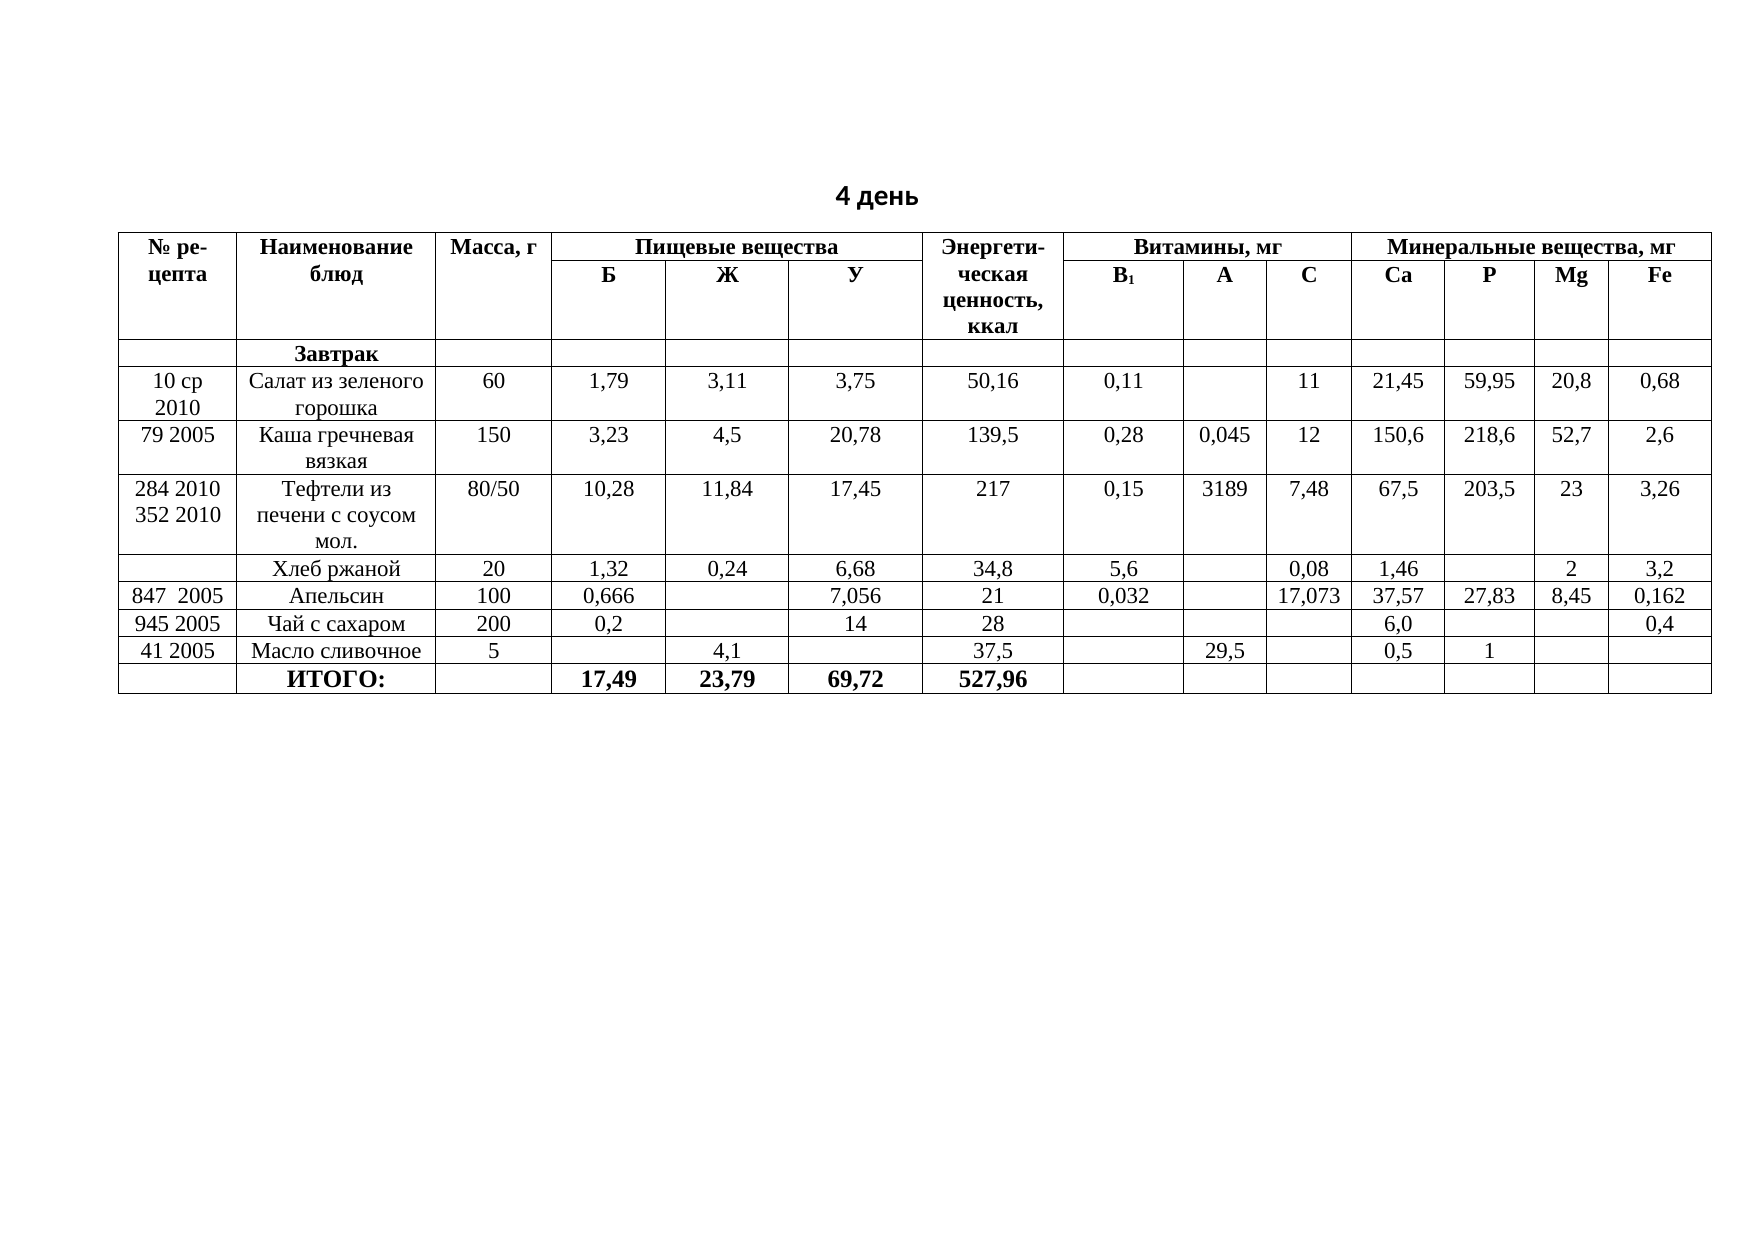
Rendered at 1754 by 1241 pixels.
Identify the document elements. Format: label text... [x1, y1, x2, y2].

table_cell [1184, 582, 1266, 608]
table_cell [1184, 610, 1266, 636]
table_cell [1609, 664, 1711, 693]
table_cell [1064, 610, 1183, 636]
table_cell 2,6 [1609, 421, 1711, 474]
table_cell 3189 [1184, 475, 1266, 554]
table_cell 200 [436, 610, 551, 636]
table_cell Хлеб ржаной [237, 555, 435, 581]
table_cell [119, 340, 236, 366]
table_cell 847 2005 [119, 582, 236, 608]
table_cell Салат из зеленого горошка [237, 367, 435, 420]
table_cell 23 [1535, 475, 1608, 554]
table_cell [1445, 340, 1534, 366]
table_cell ИТОГО: [237, 664, 435, 693]
table_cell 23,79 [666, 664, 788, 693]
table_cell [1267, 664, 1351, 693]
table_cell 69,72 [789, 664, 922, 693]
table_cell 0,15 [1064, 475, 1183, 554]
table_cell 5 [436, 637, 551, 663]
table_cell [1267, 637, 1351, 663]
table_cell [1184, 555, 1266, 581]
table_cell 150 [436, 421, 551, 474]
table_cell [1445, 664, 1534, 693]
table_cell В1 [1064, 261, 1183, 339]
table_cell [552, 340, 665, 366]
table_cell 3,26 [1609, 475, 1711, 554]
table_cell 203,5 [1445, 475, 1534, 554]
table_cell 945 2005 [119, 610, 236, 636]
table_cell 3,2 [1609, 555, 1711, 581]
table_cell [1352, 340, 1444, 366]
table_cell 17,073 [1267, 582, 1351, 608]
table_cell 17,45 [789, 475, 922, 554]
table_cell 527,96 [923, 664, 1063, 693]
table_cell 0,5 [1352, 637, 1444, 663]
table_cell 28 [923, 610, 1063, 636]
table_cell 0,666 [552, 582, 665, 608]
table_cell [1445, 610, 1534, 636]
table_cell Каша гречневая вязкая [237, 421, 435, 474]
table_cell [1064, 664, 1183, 693]
table_cell [1535, 664, 1608, 693]
table_cell 7,056 [789, 582, 922, 608]
table_cell 34,8 [923, 555, 1063, 581]
table_cell 217 [923, 475, 1063, 554]
table_cell У [789, 261, 922, 339]
table_cell 20,8 [1535, 367, 1608, 420]
table_header № ре-цепта [119, 233, 236, 339]
table_cell 2 [1535, 555, 1608, 581]
table_cell [1609, 340, 1711, 366]
table_cell [1064, 637, 1183, 663]
table_cell 5,6 [1064, 555, 1183, 581]
table_cell 21,45 [1352, 367, 1444, 420]
table_cell [119, 555, 236, 581]
table_cell 100 [436, 582, 551, 608]
table_cell Чай с сахаром [237, 610, 435, 636]
table_cell 6,0 [1352, 610, 1444, 636]
table_cell 37,5 [923, 637, 1063, 663]
table_cell 0,68 [1609, 367, 1711, 420]
table_cell [1184, 367, 1266, 420]
table_cell [1267, 610, 1351, 636]
table_cell А [1184, 261, 1266, 339]
table_cell Б [552, 261, 665, 339]
table_cell 41 2005 [119, 637, 236, 663]
table_cell С [1267, 261, 1351, 339]
table_cell Mg [1535, 261, 1608, 339]
table_cell 3,23 [552, 421, 665, 474]
table_cell [1535, 340, 1608, 366]
table_cell 52,7 [1535, 421, 1608, 474]
table_cell [666, 582, 788, 608]
table_cell [1535, 637, 1608, 663]
table_cell [119, 664, 236, 693]
table_cell 14 [789, 610, 922, 636]
table_cell 27,83 [1445, 582, 1534, 608]
table_cell [1064, 340, 1183, 366]
table_header Минеральные вещества, мг [1352, 233, 1711, 260]
table_cell [552, 637, 665, 663]
table_cell 7,48 [1267, 475, 1351, 554]
table_cell Завтрак [237, 340, 435, 366]
table_header Витамины, мг [1064, 233, 1351, 260]
table_cell 20,78 [789, 421, 922, 474]
table_cell 17,49 [552, 664, 665, 693]
table_cell 3,75 [789, 367, 922, 420]
table_cell 3,11 [666, 367, 788, 420]
table_cell [1267, 340, 1351, 366]
text 4 день [118, 177, 1636, 213]
table_cell 11,84 [666, 475, 788, 554]
table_cell 1,46 [1352, 555, 1444, 581]
table_cell 0,2 [552, 610, 665, 636]
table_cell 0,28 [1064, 421, 1183, 474]
table_cell 0,045 [1184, 421, 1266, 474]
table_cell 0,032 [1064, 582, 1183, 608]
table_cell [666, 340, 788, 366]
table_cell 150,6 [1352, 421, 1444, 474]
table_cell 4,5 [666, 421, 788, 474]
table_cell 284 2010 352 2010 [119, 475, 236, 554]
table_cell [1352, 664, 1444, 693]
table_cell [436, 664, 551, 693]
table_cell 12 [1267, 421, 1351, 474]
table_cell 10 ср 2010 [119, 367, 236, 420]
table_cell 0,11 [1064, 367, 1183, 420]
table_cell 0,162 [1609, 582, 1711, 608]
table_header Масса, г [436, 233, 551, 339]
table_cell [1184, 340, 1266, 366]
table_cell 29,5 [1184, 637, 1266, 663]
table_cell 8,45 [1535, 582, 1608, 608]
table_cell 4,1 [666, 637, 788, 663]
table_cell Тефтели из печени с соусом мол. [237, 475, 435, 554]
table_cell 1,79 [552, 367, 665, 420]
table_cell 1,32 [552, 555, 665, 581]
table_cell 59,95 [1445, 367, 1534, 420]
table_cell [1445, 555, 1534, 581]
table_cell 139,5 [923, 421, 1063, 474]
table_cell [789, 637, 922, 663]
table_cell 11 [1267, 367, 1351, 420]
table_cell 10,28 [552, 475, 665, 554]
table_cell Fe [1609, 261, 1711, 339]
table_cell [1535, 610, 1608, 636]
table_cell 0,4 [1609, 610, 1711, 636]
table_header Наименование блюд [237, 233, 435, 339]
table_cell [789, 340, 922, 366]
table_cell Апельсин [237, 582, 435, 608]
table_cell 6,68 [789, 555, 922, 581]
table_cell 1 [1445, 637, 1534, 663]
table_cell 80/50 [436, 475, 551, 554]
table_cell [1184, 664, 1266, 693]
table_cell Масло сливочное [237, 637, 435, 663]
table_header Пищевые вещества [552, 233, 922, 260]
table_cell 67,5 [1352, 475, 1444, 554]
table_cell 79 2005 [119, 421, 236, 474]
table_cell 50,16 [923, 367, 1063, 420]
table_cell [923, 340, 1063, 366]
table_cell 218,6 [1445, 421, 1534, 474]
table_cell 60 [436, 367, 551, 420]
table_cell 20 [436, 555, 551, 581]
table_cell 37,57 [1352, 582, 1444, 608]
table_cell 0,24 [666, 555, 788, 581]
table_cell Са [1352, 261, 1444, 339]
table_cell 21 [923, 582, 1063, 608]
table_cell 0,08 [1267, 555, 1351, 581]
table_header Энергети-ческая ценность, ккал [923, 233, 1063, 339]
table_cell [436, 340, 551, 366]
table_cell [666, 610, 788, 636]
table_cell Ж [666, 261, 788, 339]
table_cell Р [1445, 261, 1534, 339]
table_cell [1609, 637, 1711, 663]
